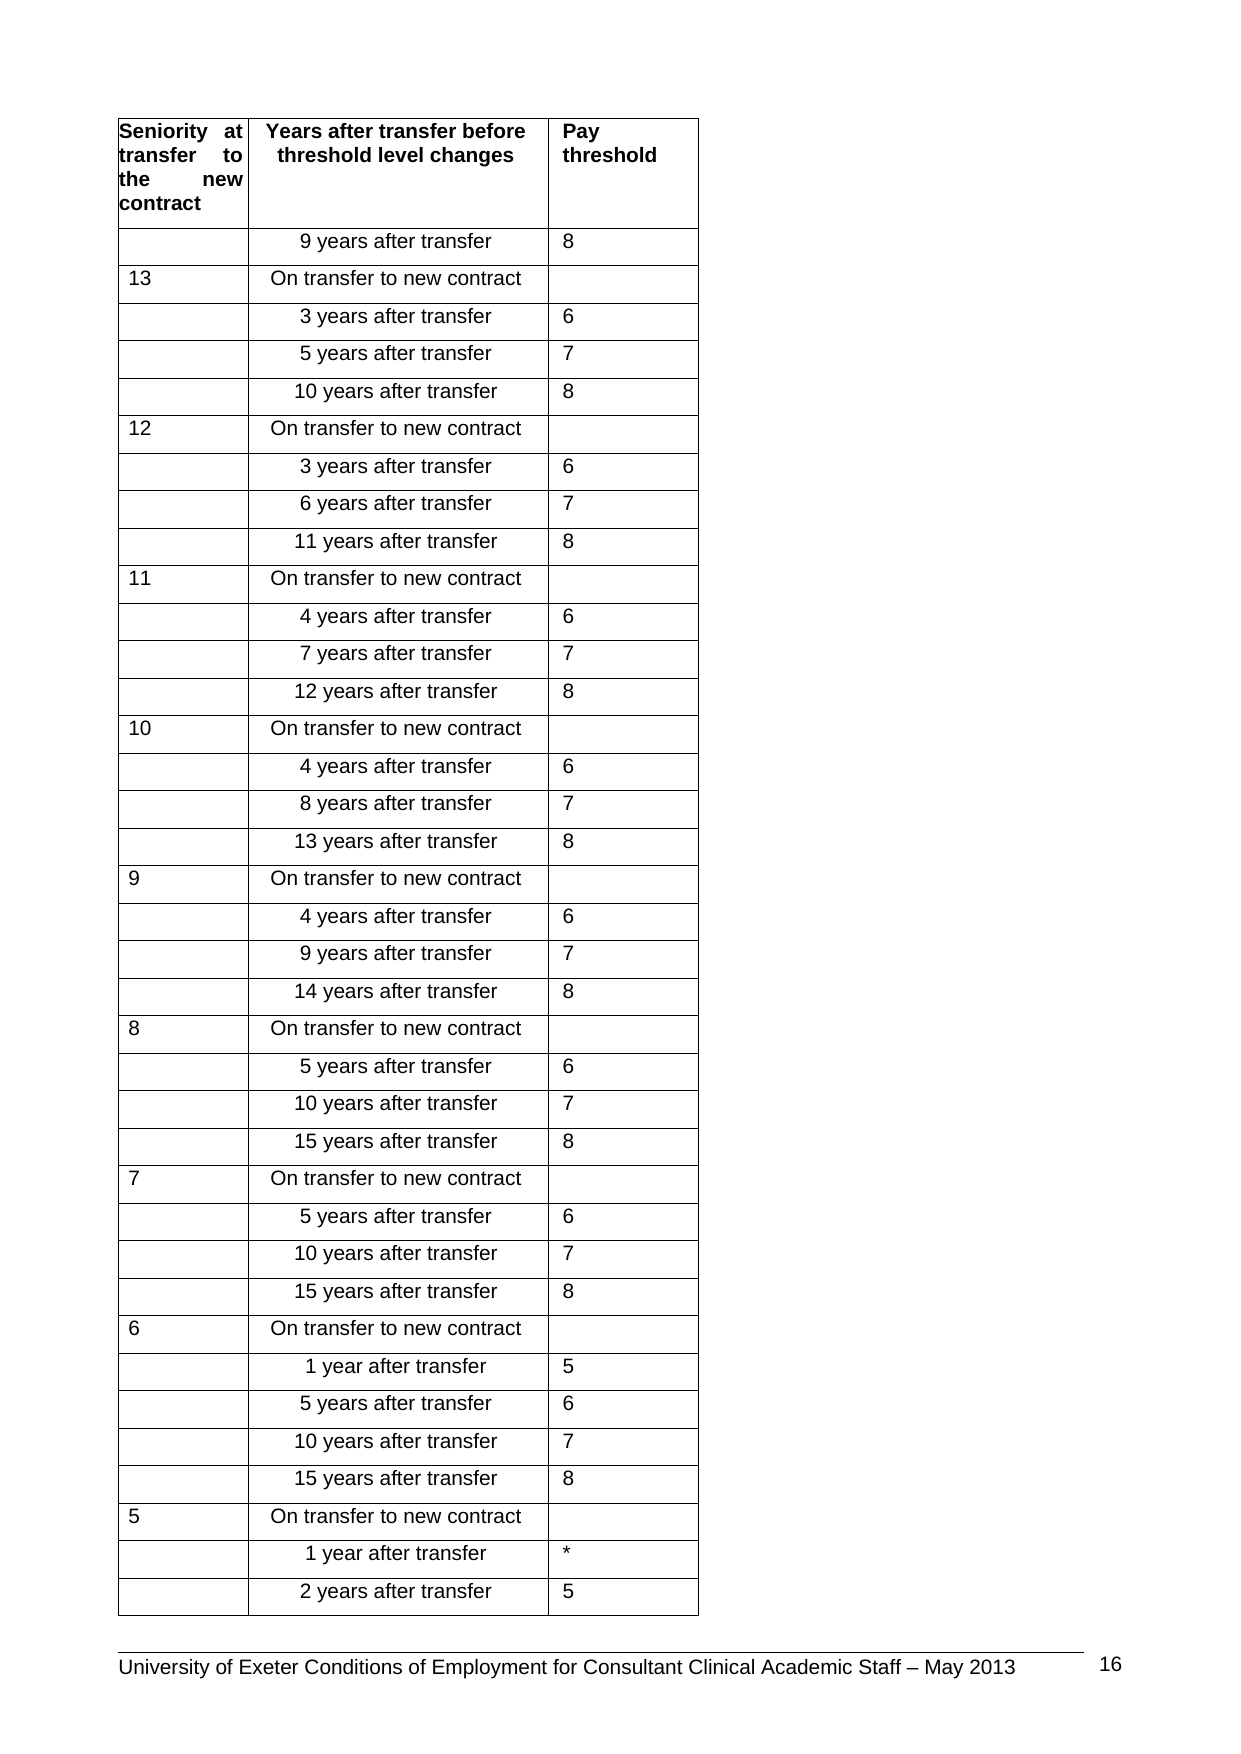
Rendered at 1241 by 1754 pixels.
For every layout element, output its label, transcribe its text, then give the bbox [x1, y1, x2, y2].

table_cell 11 [119, 566, 248, 602]
table_cell 5 [119, 1504, 248, 1540]
table_cell 8 [549, 829, 698, 865]
table_cell [119, 1579, 248, 1615]
table_cell 9 [119, 866, 248, 902]
table_cell 8 [549, 379, 698, 415]
table_cell 15 years after transfer [249, 1466, 548, 1502]
table_cell 4 years after transfer [249, 754, 548, 790]
table_cell 6 [549, 604, 698, 640]
table_cell 6 [549, 1204, 698, 1240]
table_header Seniority at transfer to the new contract [119, 119, 248, 227]
table_cell 5 [549, 1579, 698, 1615]
table_cell [119, 1054, 248, 1090]
table_cell 9 years after transfer [249, 229, 548, 265]
table_cell [119, 229, 248, 265]
table_cell 6 years after transfer [249, 491, 548, 527]
table_cell * [549, 1541, 698, 1577]
table_cell 10 years after transfer [249, 379, 548, 415]
table_cell [119, 454, 248, 490]
table_cell 7 [549, 641, 698, 677]
table_cell [549, 1166, 698, 1202]
table_cell 15 years after transfer [249, 1279, 548, 1315]
table_cell 13 years after transfer [249, 829, 548, 865]
table_cell [119, 791, 248, 827]
table_cell 14 years after transfer [249, 979, 548, 1015]
table_cell 8 [549, 679, 698, 715]
table_cell [119, 1129, 248, 1165]
table_cell 6 [549, 754, 698, 790]
table_cell On transfer to new contract [249, 266, 548, 302]
table_cell On transfer to new contract [249, 416, 548, 452]
table_cell 12 years after transfer [249, 679, 548, 715]
table_cell [119, 341, 248, 377]
table_cell 6 [549, 454, 698, 490]
table_cell [119, 904, 248, 940]
table_cell [549, 566, 698, 602]
table_cell 7 [549, 941, 698, 977]
table_cell [119, 941, 248, 977]
table_cell 9 years after transfer [249, 941, 548, 977]
table_cell [119, 1241, 248, 1277]
table_cell 4 years after transfer [249, 904, 548, 940]
table_cell [119, 1466, 248, 1502]
table_cell 10 [119, 716, 248, 752]
table_cell 12 [119, 416, 248, 452]
table_cell [549, 1016, 698, 1052]
table_cell On transfer to new contract [249, 716, 548, 752]
table_cell [119, 529, 248, 565]
table_cell [549, 1316, 698, 1352]
table_header Pay threshold [549, 119, 698, 227]
table_cell 8 [549, 979, 698, 1015]
table_cell 8 [549, 529, 698, 565]
table_cell 1 year after transfer [249, 1541, 548, 1577]
table_cell On transfer to new contract [249, 1166, 548, 1202]
table_cell 8 [549, 229, 698, 265]
table_cell [119, 1091, 248, 1127]
table_cell 6 [119, 1316, 248, 1352]
table_cell 8 years after transfer [249, 791, 548, 827]
table_cell 3 years after transfer [249, 304, 548, 340]
table_cell 10 years after transfer [249, 1429, 548, 1465]
table_cell 7 [549, 1429, 698, 1465]
table_cell [119, 679, 248, 715]
table_cell [549, 866, 698, 902]
table_cell 8 [549, 1466, 698, 1502]
table_cell [549, 1504, 698, 1540]
table_cell 7 [549, 341, 698, 377]
table_cell 7 years after transfer [249, 641, 548, 677]
table_cell [549, 266, 698, 302]
table_cell [119, 304, 248, 340]
table_cell On transfer to new contract [249, 866, 548, 902]
table_cell [119, 641, 248, 677]
table_cell [119, 979, 248, 1015]
table_cell 10 years after transfer [249, 1091, 548, 1127]
table_cell 5 years after transfer [249, 1391, 548, 1427]
table_cell 6 [549, 904, 698, 940]
table_cell [549, 416, 698, 452]
table_cell 7 [119, 1166, 248, 1202]
table_cell [119, 379, 248, 415]
table_cell 8 [549, 1279, 698, 1315]
table_cell 6 [549, 1054, 698, 1090]
table_cell [119, 754, 248, 790]
table_cell [119, 1541, 248, 1577]
table_cell 7 [549, 491, 698, 527]
table_cell 13 [119, 266, 248, 302]
table_cell On transfer to new contract [249, 566, 548, 602]
table_cell 8 [119, 1016, 248, 1052]
table_cell 1 year after transfer [249, 1354, 548, 1390]
table_cell [119, 1279, 248, 1315]
table_cell [549, 716, 698, 752]
table_cell 4 years after transfer [249, 604, 548, 640]
table_cell 6 [549, 1391, 698, 1427]
table_cell 15 years after transfer [249, 1129, 548, 1165]
table_cell On transfer to new contract [249, 1316, 548, 1352]
table_cell [119, 1391, 248, 1427]
table_cell 5 years after transfer [249, 341, 548, 377]
table_cell 7 [549, 1241, 698, 1277]
table_cell 7 [549, 1091, 698, 1127]
table_cell 5 years after transfer [249, 1054, 548, 1090]
table_cell 5 [549, 1354, 698, 1390]
table_cell 8 [549, 1129, 698, 1165]
table_cell 5 years after transfer [249, 1204, 548, 1240]
table_cell 2 years after transfer [249, 1579, 548, 1615]
table_cell [119, 604, 248, 640]
table_cell [119, 1354, 248, 1390]
table_cell On transfer to new contract [249, 1016, 548, 1052]
table_cell 10 years after transfer [249, 1241, 548, 1277]
table_cell 7 [549, 791, 698, 827]
table_cell 3 years after transfer [249, 454, 548, 490]
table_cell [119, 491, 248, 527]
table_header Years after transfer before threshold level changes [249, 119, 548, 227]
table_cell 6 [549, 304, 698, 340]
table_cell [119, 1429, 248, 1465]
table_cell 11 years after transfer [249, 529, 548, 565]
table_cell [119, 1204, 248, 1240]
table_cell [119, 829, 248, 865]
table_cell On transfer to new contract [249, 1504, 548, 1540]
